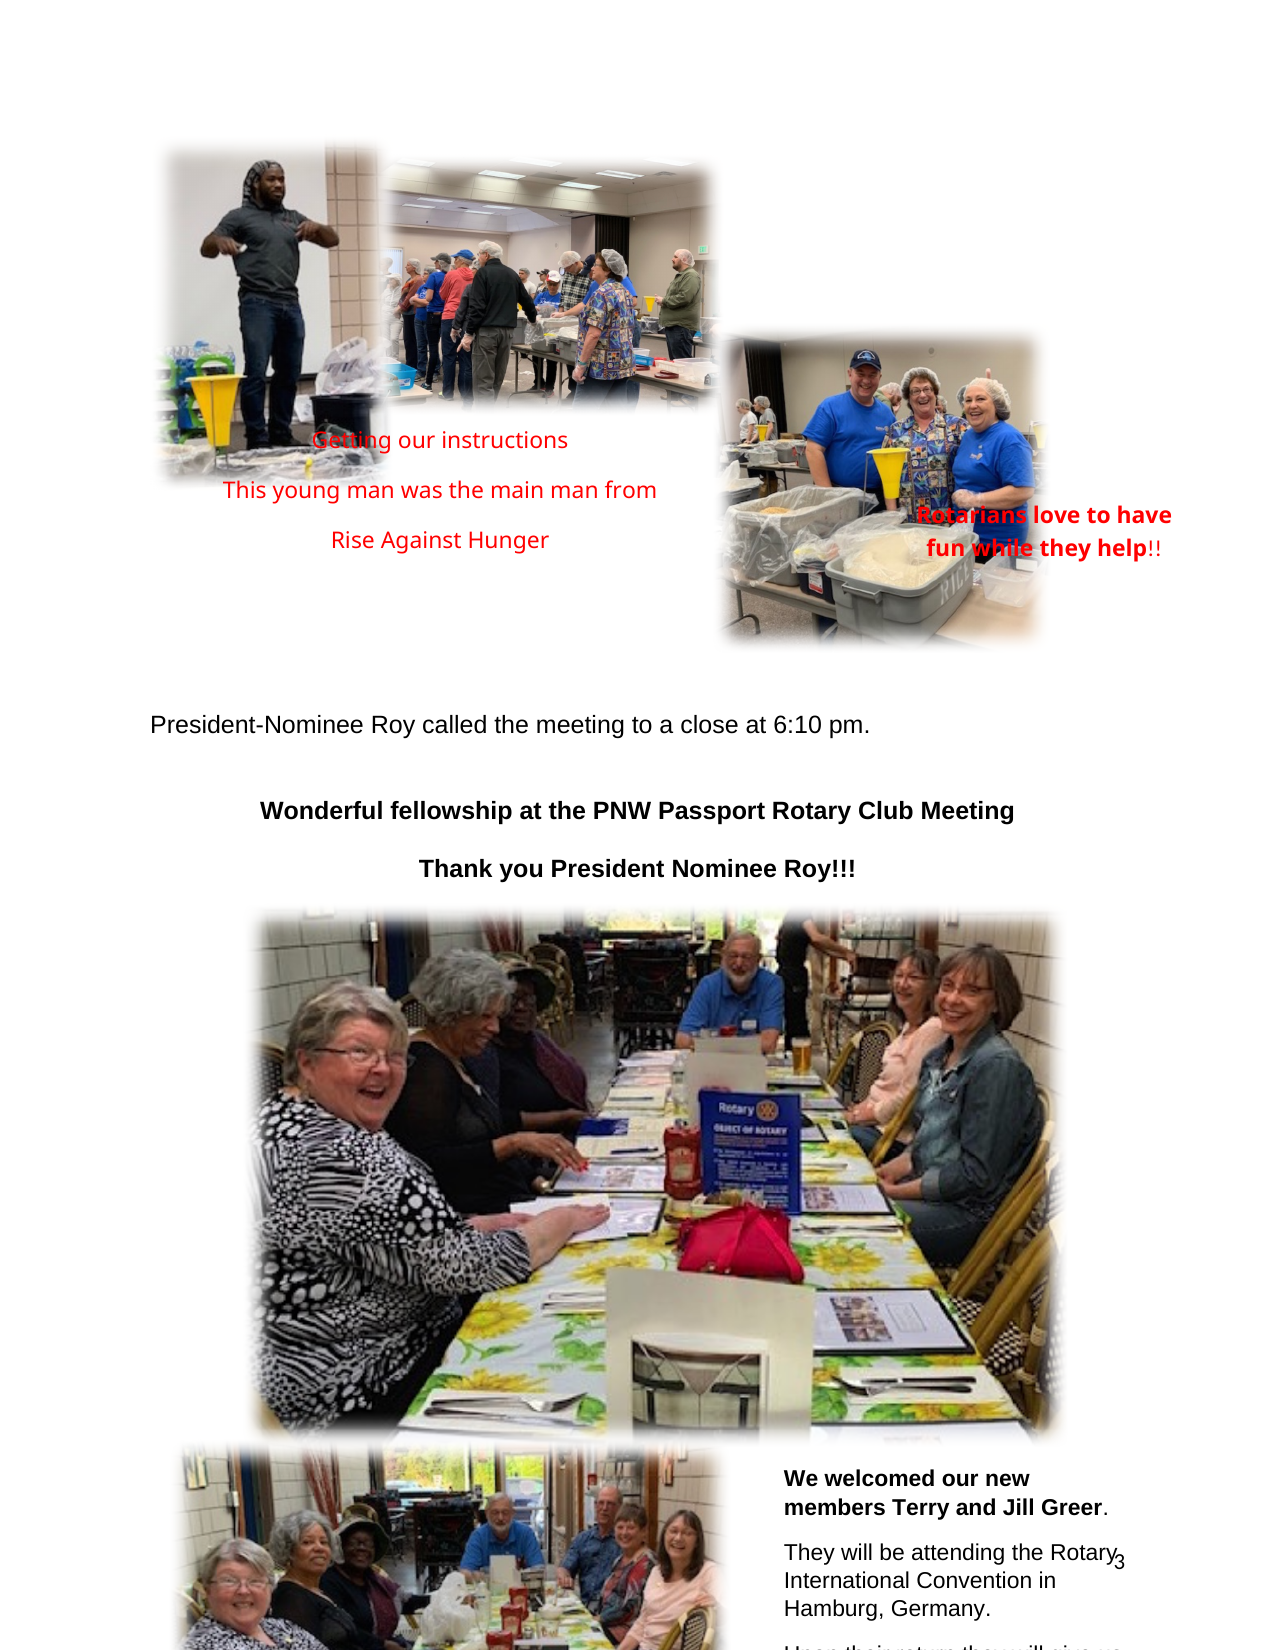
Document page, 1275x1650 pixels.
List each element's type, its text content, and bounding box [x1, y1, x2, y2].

text Wonderful fellowship at the PNW Passport Rotary Club Meeting [150, 796, 1125, 825]
picture [198, 1468, 703, 1650]
picture [273, 933, 1039, 1418]
picture [180, 164, 364, 463]
text President-Nominee Roy called the meeting to a close at 6:10 pm. [150, 710, 1125, 739]
text Thank you President Nominee Roy!!! [150, 854, 1125, 882]
picture [403, 182, 696, 388]
picture [741, 351, 1023, 625]
